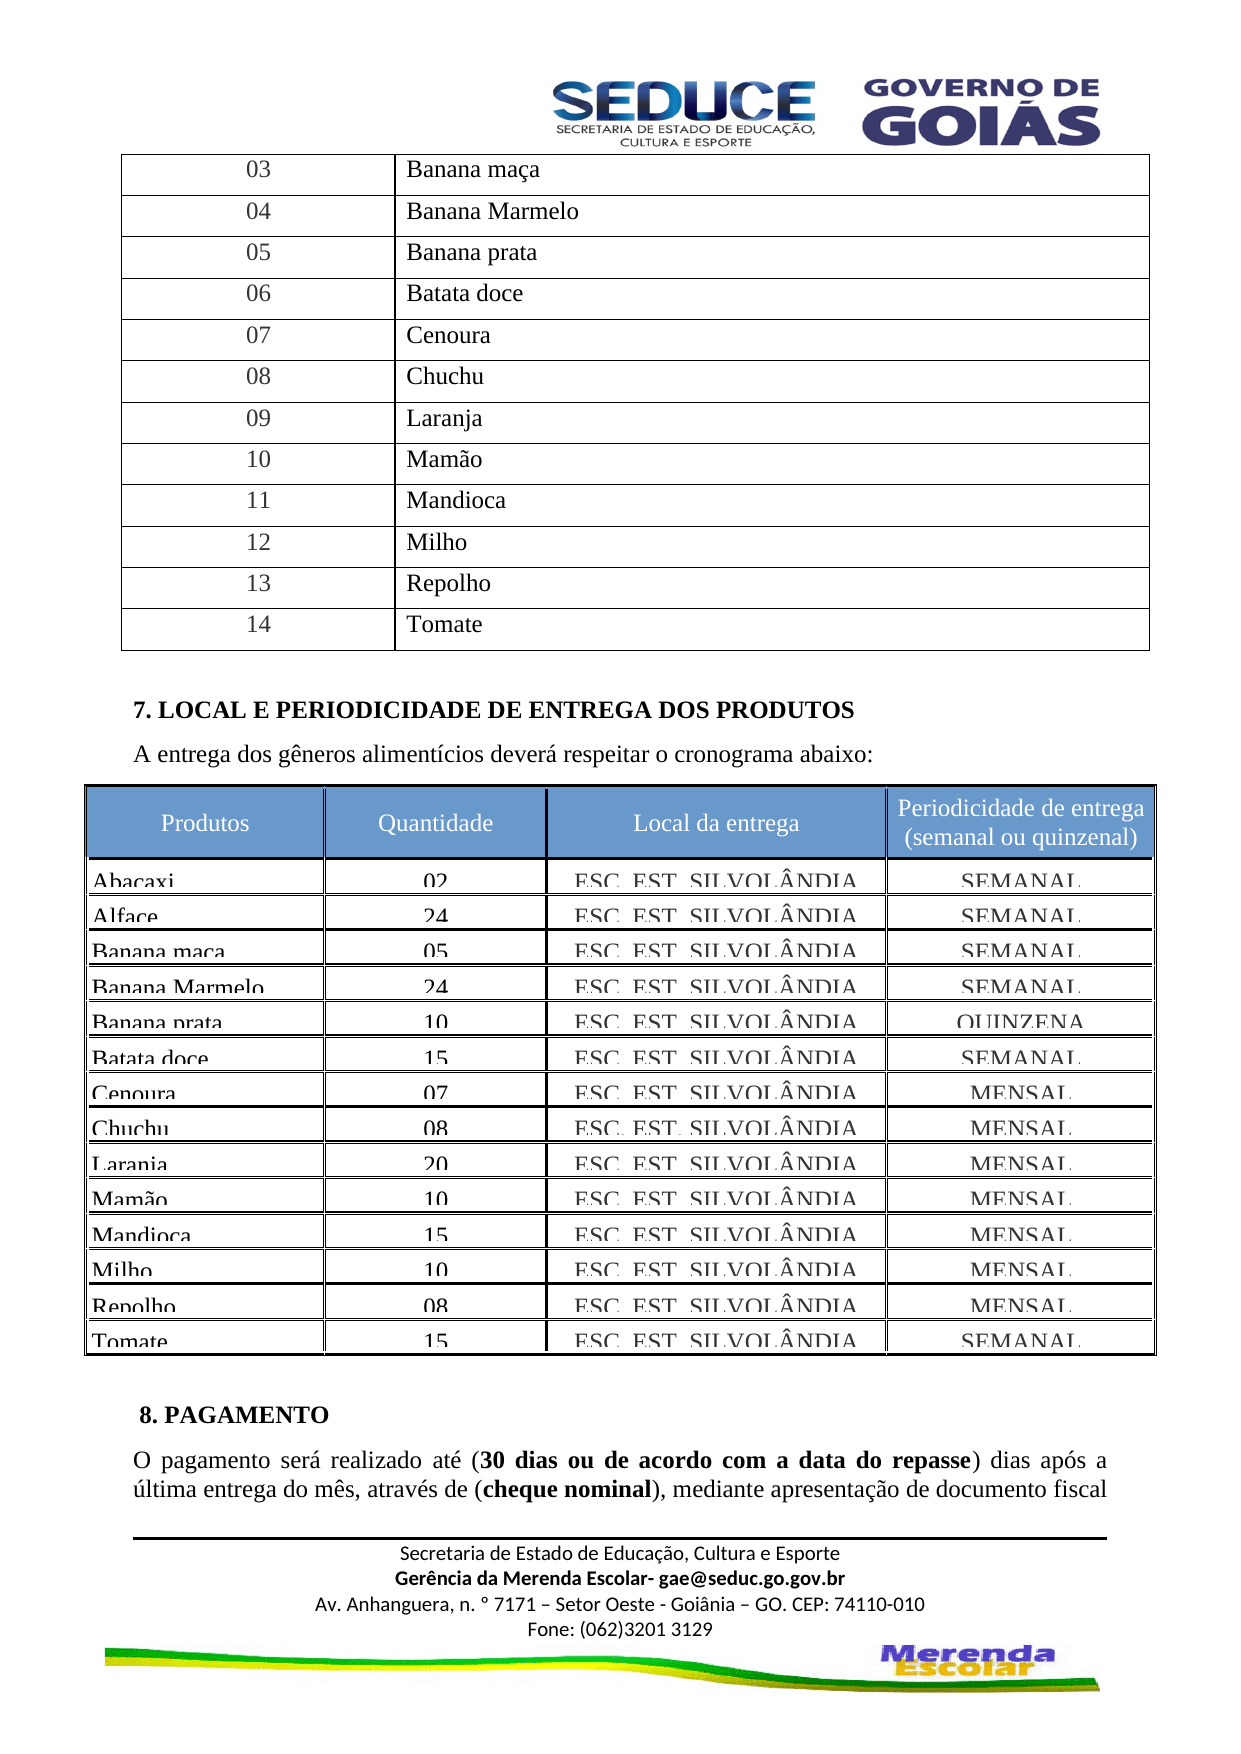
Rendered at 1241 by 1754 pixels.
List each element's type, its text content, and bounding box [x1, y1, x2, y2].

table_cell 11 [122, 485, 394, 526]
table_header Periodicidade de entrega (semanal ou quinzenal) [886, 787, 1154, 857]
table_cell 08 [326, 1108, 545, 1140]
table_cell 05 [326, 931, 545, 963]
table_cell SEMANAL [886, 1318, 1154, 1353]
table_cell MENSAL [888, 1105, 1154, 1140]
table_cell Mandioca [87, 1211, 323, 1247]
table_cell Tomate [87, 1318, 325, 1353]
table_cell Batata doce [87, 1034, 323, 1069]
table_cell SEMANAL [888, 928, 1155, 963]
table_cell 08 [122, 361, 394, 402]
table_cell ESC. EST. SILVOLÂNDIA [546, 1321, 886, 1353]
table_cell 24 [326, 967, 545, 999]
table_cell 24 [326, 896, 545, 928]
table_cell 14 [122, 609, 394, 650]
table_cell Chuchu [87, 1105, 323, 1140]
table_cell 08 [326, 1285, 545, 1317]
table_cell 10 [122, 444, 394, 484]
table_cell Repolho [87, 1282, 323, 1317]
table_cell ESC. EST. SILVOLÂNDIA [548, 1215, 885, 1247]
table_cell ESC. EST. SILVOLÂNDIA [548, 1144, 885, 1176]
text 7. LOCAL E PERIODICIDADE DE ENTREGA DOS PRODUTOS [133, 695, 1107, 724]
table_cell SEMANAL [888, 893, 1154, 928]
table_cell ESC. EST. SILVOLÂNDIA [548, 896, 885, 928]
table_cell ESC. EST. SILVOLÂNDIA [548, 1179, 885, 1211]
table_cell Abacaxi [87, 857, 323, 892]
table_cell Banana maça [85, 928, 323, 963]
table_cell Banana maça [396, 155, 1149, 195]
table_cell 15 [326, 1038, 545, 1069]
table_cell 15 [326, 1215, 545, 1247]
table_cell ESC. EST. SILVOLÂNDIA [548, 1285, 885, 1317]
text A entrega dos gêneros alimentícios deverá respeitar o cronograma abaixo: [133, 739, 1107, 768]
table_cell ESC. EST. SILVOLÂNDIA [548, 1108, 885, 1140]
table_cell Alface [87, 893, 323, 928]
table_cell 12 [122, 527, 394, 567]
table_cell 05 [122, 237, 394, 277]
table_cell 10 [326, 1179, 545, 1211]
table_cell Mamão [85, 1176, 325, 1211]
table_cell 10 [326, 1002, 545, 1034]
text 8. PAGAMENTO [133, 1401, 1107, 1429]
table_cell 15 [325, 1321, 546, 1353]
table_cell 09 [122, 403, 394, 443]
table_cell 04 [122, 196, 394, 236]
table_cell Mamão [396, 444, 1149, 484]
table_cell SEMANAL [888, 857, 1154, 892]
table_cell 06 [122, 279, 394, 319]
table_header Local da entrega [546, 787, 886, 857]
table_cell 07 [122, 320, 394, 360]
table_cell SEMANAL [888, 963, 1154, 999]
table_cell ESC. EST. SILVOLÂNDIA [548, 1250, 885, 1282]
table_cell MENSAL [888, 1140, 1154, 1176]
table_cell Banana prata [396, 237, 1149, 277]
picture [552, 73, 1108, 154]
table_cell 02 [326, 860, 545, 892]
table_cell Chuchu [396, 361, 1149, 402]
table_cell 03 [122, 155, 394, 195]
table_cell Milho [396, 527, 1149, 567]
table_cell ESC. EST. SILVOLÂNDIA [548, 1073, 885, 1105]
table_cell Cenoura [87, 1070, 323, 1105]
table_cell Batata doce [396, 279, 1149, 319]
table_header Quantidade [325, 787, 546, 857]
table_cell Banana Marmelo [87, 963, 323, 999]
table_cell MENSAL [888, 1282, 1154, 1317]
table_cell ESC. EST. SILVOLÂNDIA [548, 1038, 885, 1069]
table_cell Laranja [87, 1140, 323, 1176]
table_cell Laranja [396, 403, 1149, 443]
table_cell Tomate [396, 609, 1149, 650]
table_cell MENSAL [886, 1176, 1155, 1211]
table_cell Milho [85, 1247, 325, 1282]
table_header Produtos [87, 787, 325, 857]
table_cell Mandioca [396, 485, 1149, 526]
table_cell QUINZENA [886, 999, 1155, 1034]
table_cell Repolho [396, 568, 1149, 608]
table_cell MENSAL [886, 1247, 1155, 1282]
table_cell 20 [326, 1144, 545, 1176]
table_cell Banana prata [85, 999, 325, 1034]
table_cell Cenoura [396, 320, 1149, 360]
table_cell Banana Marmelo [396, 196, 1149, 236]
table_cell SEMANAL [888, 1034, 1154, 1069]
table_cell ESC. EST. SILVOLÂNDIA [548, 1002, 885, 1034]
table_cell 10 [326, 1250, 545, 1282]
table_cell MENSAL [888, 1211, 1154, 1247]
table_cell ESC. EST. SILVOLÂNDIA [548, 931, 885, 963]
table_cell 13 [122, 568, 394, 608]
table_cell 07 [326, 1073, 545, 1105]
table_cell ESC. EST. SILVOLÂNDIA [548, 860, 885, 892]
table_cell MENSAL [888, 1070, 1154, 1105]
table_cell ESC. EST. SILVOLÂNDIA [548, 967, 885, 999]
